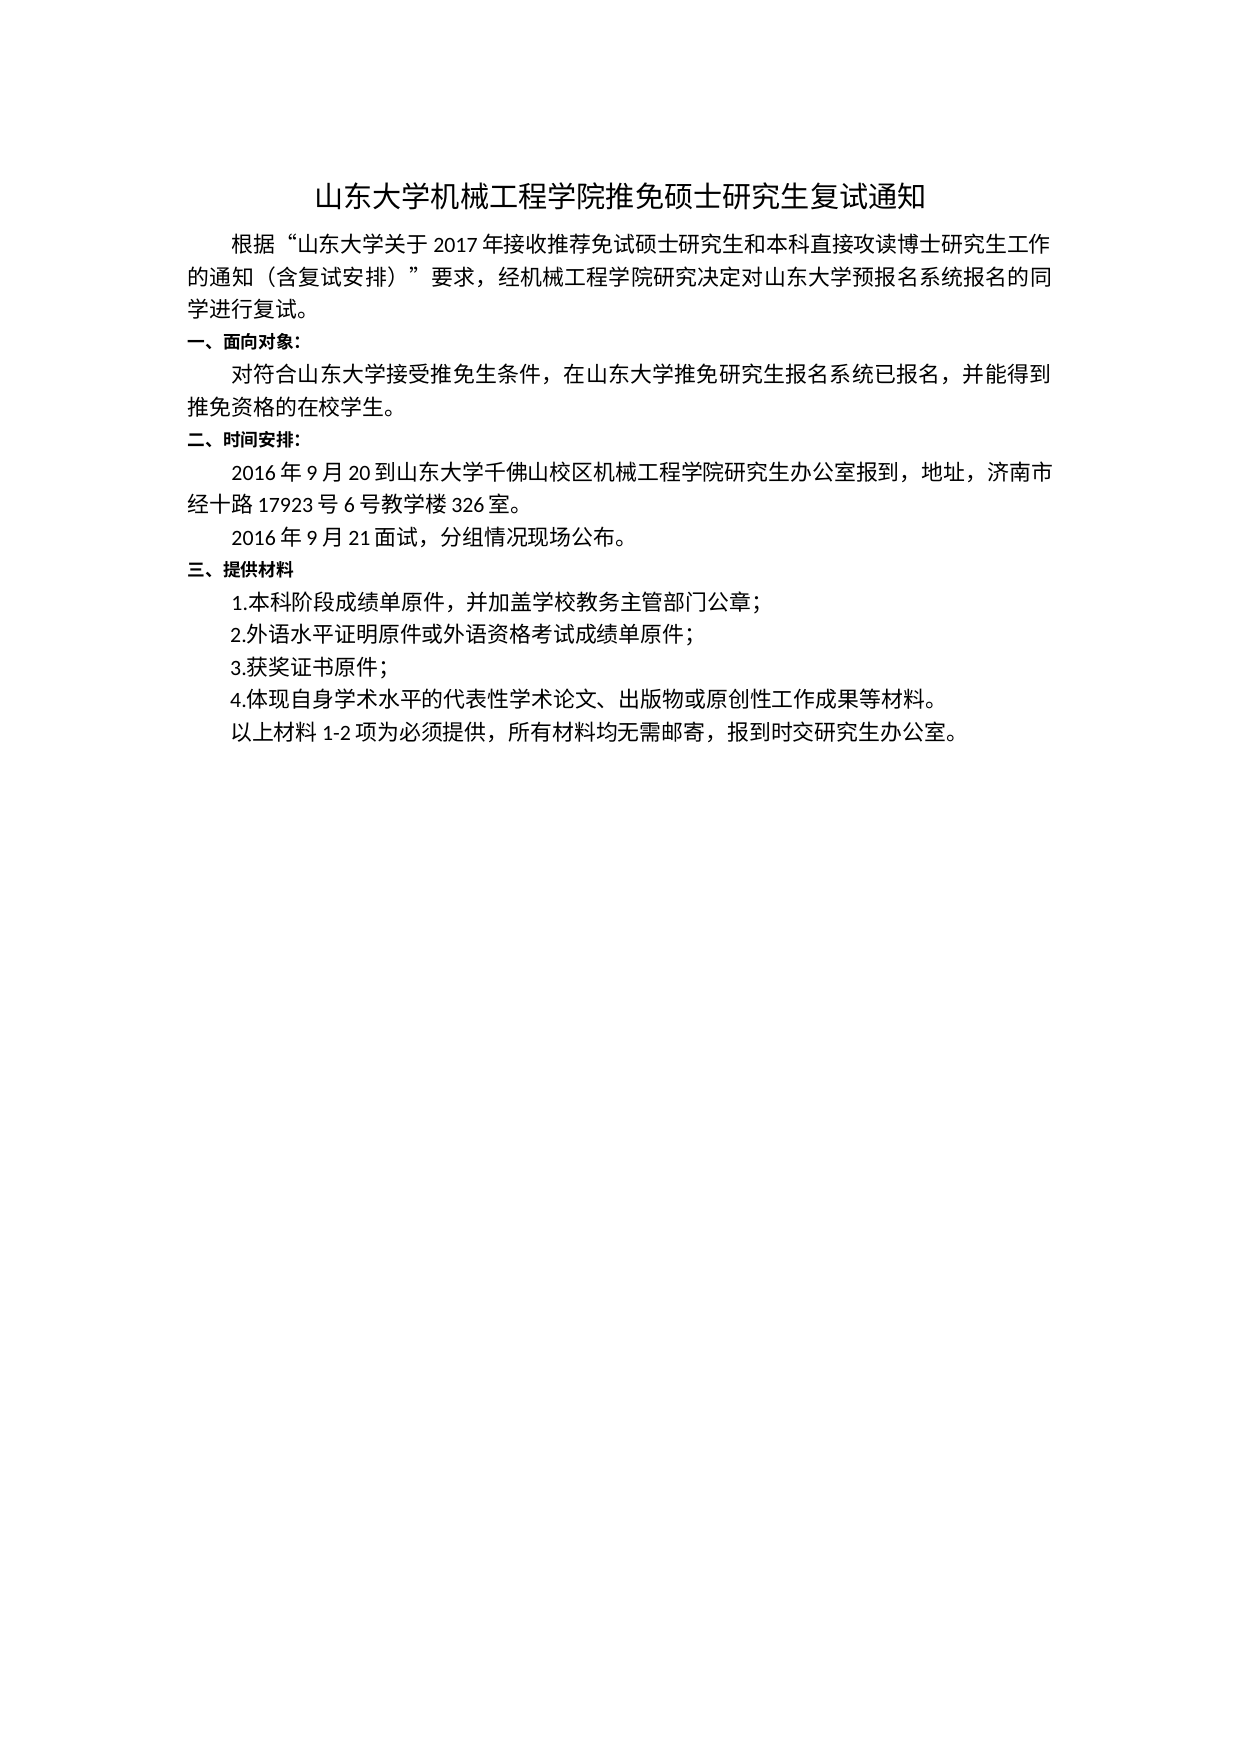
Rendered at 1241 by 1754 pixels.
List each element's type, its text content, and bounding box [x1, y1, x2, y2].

text 2016年9月21面试，分组情况现场公布。 [187, 519, 1053, 552]
text 二、时间安排： [187, 422, 1053, 454]
text 一、面向对象： [187, 324, 1053, 357]
text 3.获奖证书原件； [187, 649, 1053, 682]
text 三、提供材料 1.本科阶段成绩单原件，并加盖学校教务主管部门公章； [187, 552, 1053, 617]
text 对符合山东大学接受推免生条件，在山东大学推免研究生报名系统已报名，并能得到推免资格的在校学生。 [187, 357, 1053, 422]
text 山东大学机械工程学院推免硕士研究生复试通知 [187, 162, 1053, 227]
text 以上材料1-2项为必须提供，所有材料均无需邮寄，报到时交研究生办公室。 [187, 714, 1053, 747]
text 4.体现自身学术水平的代表性学术论文、出版物或原创性工作成果等材料。 [187, 682, 1053, 714]
text 2016年9月20到山东大学千佛山校区机械工程学院研究生办公室报到，地址，济南市经十路17923号6号教学楼326室。 [187, 454, 1053, 519]
text 根据“山东大学关于2017年接收推荐免试硕士研究生和本科直接攻读博士研究生工作的通知（含复试安排）”要求，经机械工程学院研究决定对山东大学预报名系统报名的同学进行复试。 [187, 227, 1053, 324]
text 2.外语水平证明原件或外语资格考试成绩单原件； [187, 617, 1053, 649]
